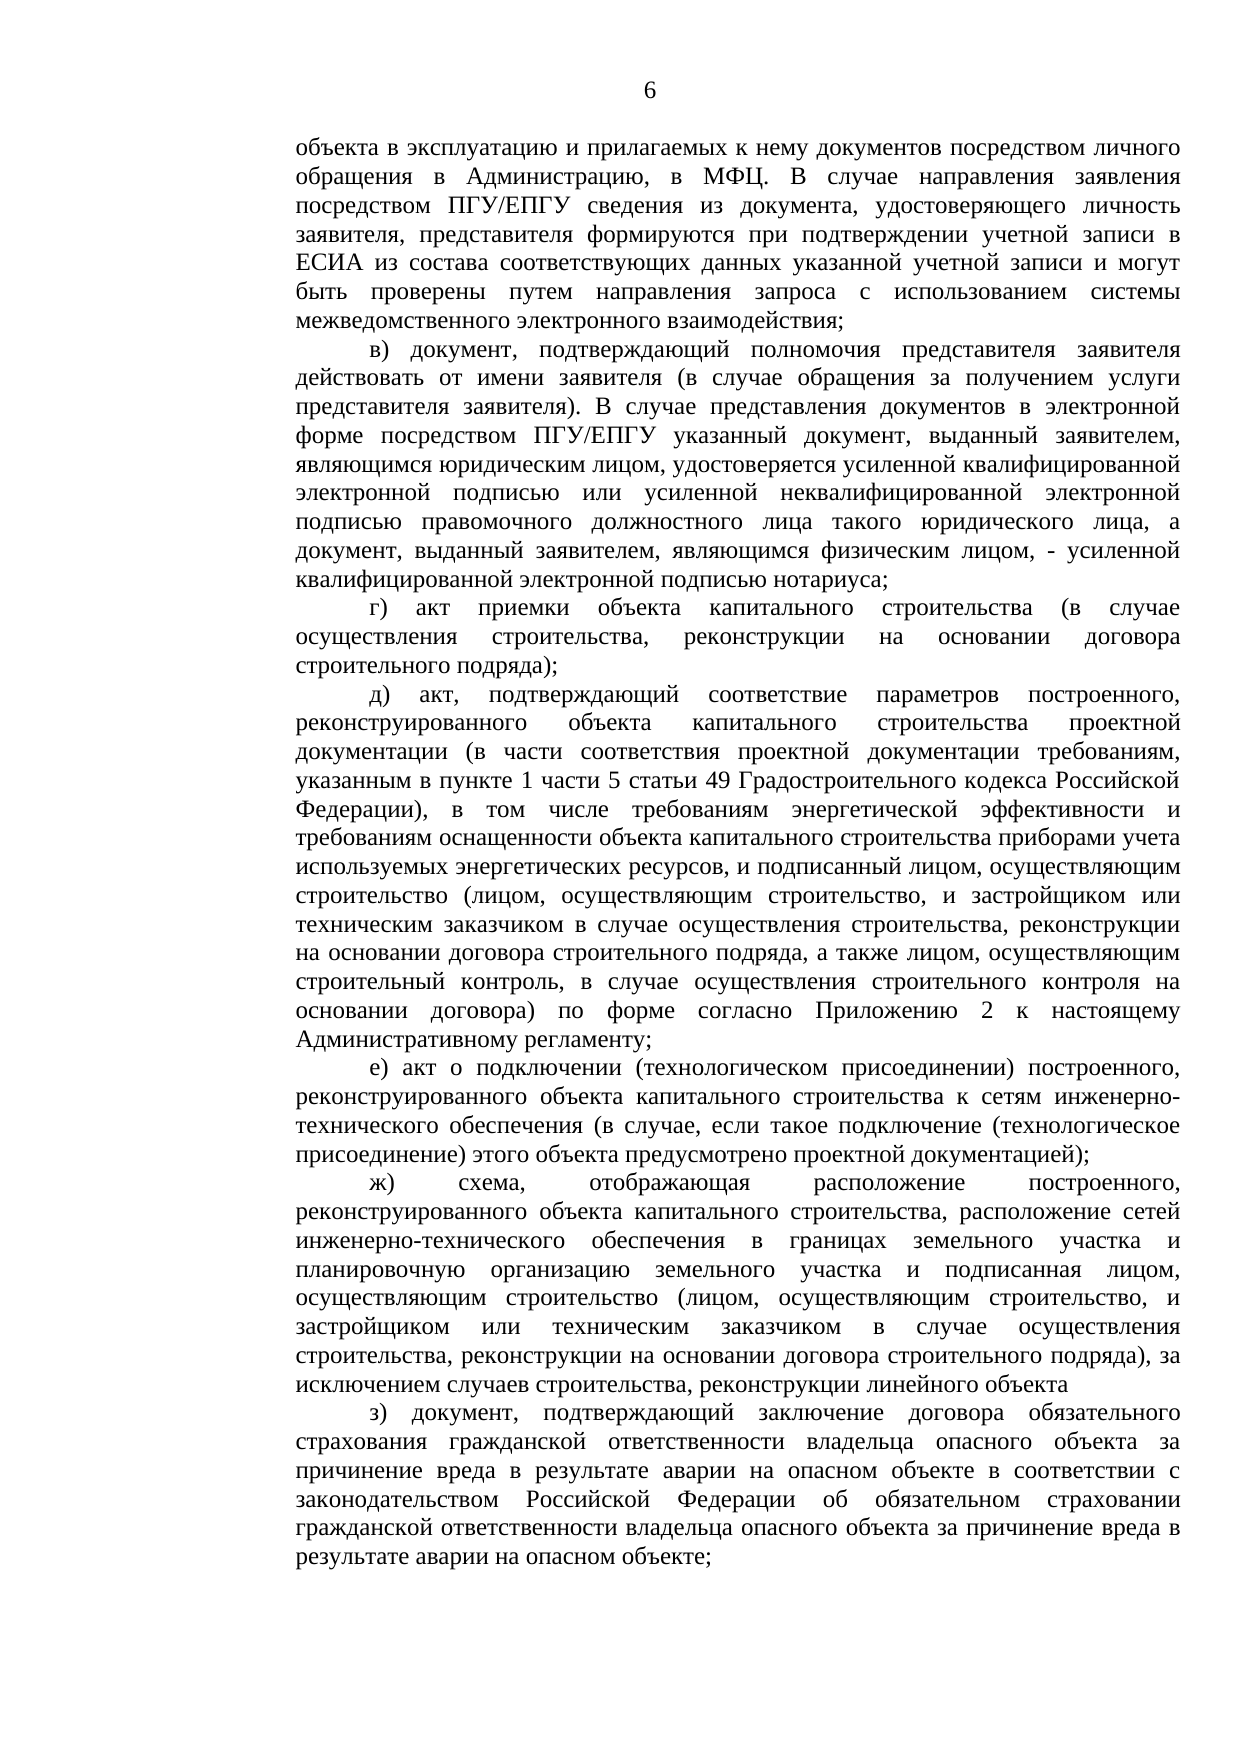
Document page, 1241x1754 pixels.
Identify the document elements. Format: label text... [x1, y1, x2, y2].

text ж) схема, отображающая расположение построенного, реконструированного объекта капитального строительства, расположение сетей инженерно-технического обеспечения в границах земельного участка и планировочную организацию земельного участка и подписанная лицом, осуществляющим строительство (лицом, осуществляющим строительство, и застройщиком или техническим заказчиком в случае осуществления строительства, реконструкции на основании договора строительного подряда), за исключением случаев строительства, реконструкции линейного объекта [295, 1167, 1181, 1397]
text д) акт, подтверждающий соответствие параметров построенного, реконструированного объекта капитального строительства проектной документации (в части соответствия проектной документации требованиям, указанным в пункте 1 части 5 статьи 49 Градостроительного кодекса Российской Федерации), в том числе требованиям энергетической эффективности и требованиям оснащенности объекта капитального строительства приборами учета используемых энергетических ресурсов, и подписанный лицом, осуществляющим строительство (лицом, осуществляющим строительство, и застройщиком или техническим заказчиком в случае осуществления строительства, реконструкции на основании договора строительного подряда, а также лицом, осуществляющим строительный контроль, в случае осуществления строительного контроля на основании договора) по форме согласно Приложению 2 к настоящему Административному регламенту; [295, 679, 1181, 1052]
text г) акт приемки объекта капитального строительства (в случае осуществления строительства, реконструкции на основании договора строительного подряда); [295, 592, 1181, 679]
text в) документ, подтверждающий полномочия представителя заявителя действовать от имени заявителя (в случае обращения за получением услуги представителя заявителя). В случае представления документов в электронной форме посредством ПГУ/ЕПГУ указанный документ, выданный заявителем, являющимся юридическим лицом, удостоверяется усиленной квалифицированной электронной подписью или усиленной неквалифицированной электронной подписью правомочного должностного лица такого юридического лица, а документ, выданный заявителем, являющимся физическим лицом, - усиленной квалифицированной электронной подписью нотариуса; [295, 334, 1181, 592]
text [295, 132, 1181, 334]
text е) акт о подключении (технологическом присоединении) построенного, реконструированного объекта капитального строительства к сетям инженерно-технического обеспечения (в случае, если такое подключение (технологическое присоединение) этого объекта предусмотрено проектной документацией); [295, 1052, 1181, 1167]
text з) документ, подтверждающий заключение договора обязательного страхования гражданской ответственности владельца опасного объекта за причинение вреда в результате аварии на опасном объекте в соответствии с законодательством Российской Федерации об обязательном страховании гражданской ответственности владельца опасного объекта за причинение вреда в результате аварии на опасном объекте; [295, 1397, 1181, 1570]
